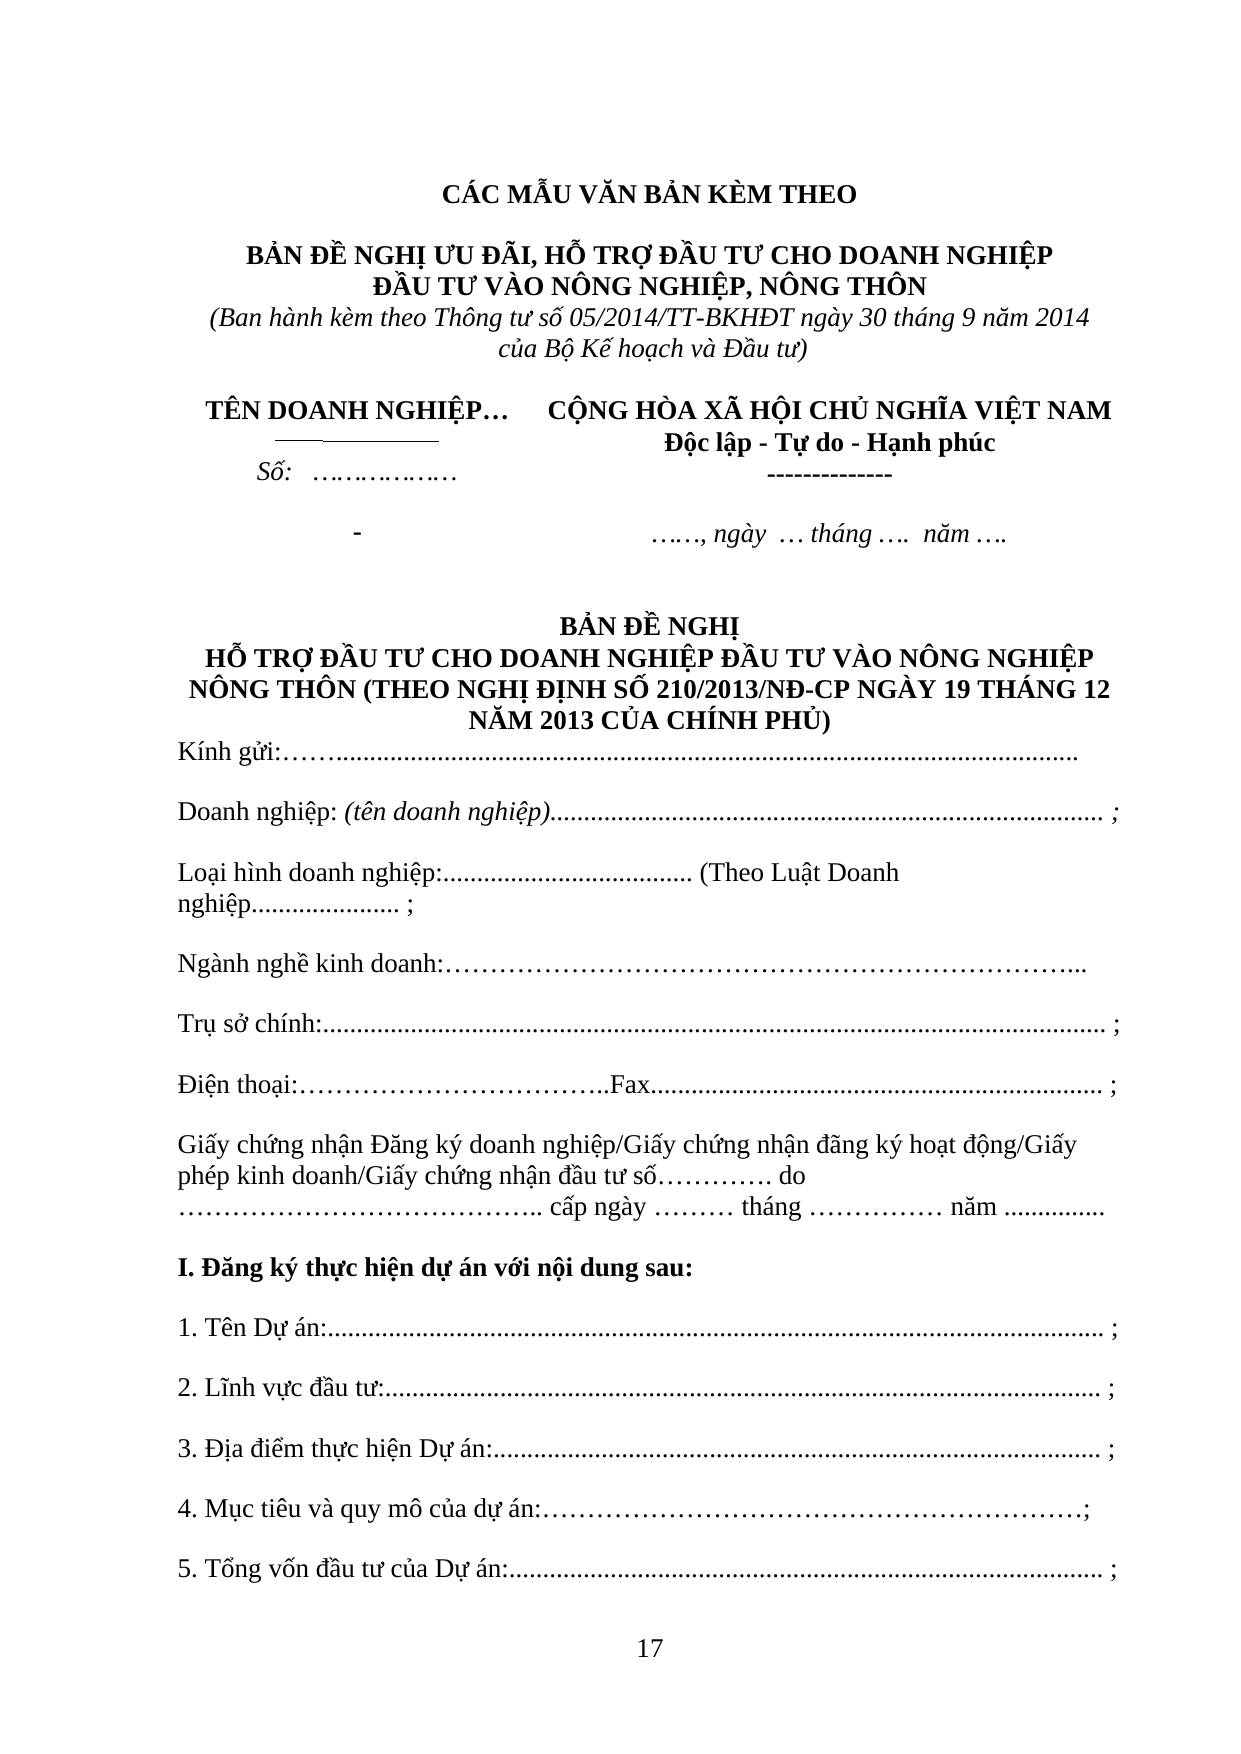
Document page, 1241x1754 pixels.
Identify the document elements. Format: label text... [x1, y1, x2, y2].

text Trụ sở chính:.................................................................................................................... ; [177, 1007, 1122, 1039]
text ÐẦU TƯ VÀO NÔNG NGHIỆP, NÔNG THÔN (Ban hành kèm theo Thông tư số 05/2014/TT-BKHÐT ngày 30 tháng 9 năm 2014 [177, 270, 1122, 332]
text 5. Tổng vốn đầu tư của Dự án:........................................................................................ ; [177, 1552, 1122, 1583]
text HỖ TRỢ ÐẦU TƯ CHO DOANH NGHIỆP ÐẦU TƯ VÀO NÔNG NGHIỆP NÔNG THÔN (THEO NGHỊ ÐỊNH SỐ 210/2013/NÐ-CP NGÀY 19 THÁNG 12 NĂM 2013 CỦA CHÍNH PHỦ) [177, 642, 1122, 735]
text 1. Tên Dự án:................................................................................................................... ; [177, 1311, 1122, 1342]
text BẢN ĐỀ NGHỊ ƯU ÐÃI, HỖ TRỢ ÐẦU TƯ CHO DOANH NGHIỆP [177, 239, 1122, 270]
text của Bộ Kế hoạch và Ðầu tư) [177, 332, 1122, 363]
text BẢN ÐỀ NGHỊ [177, 611, 1122, 642]
text Ngành nghề kinh doanh:……………………………………………………………... [177, 947, 1122, 978]
text I. Ðăng ký thực hiện dự án với nội dung sau: [177, 1251, 1122, 1282]
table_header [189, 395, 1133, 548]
text Loại hình doanh nghiệp:..................................... (Theo Luật Doanh nghiệp...................... ; [177, 856, 1122, 918]
text Ðiện thoại:……………………………..Fax................................................................... ; [177, 1068, 1122, 1099]
text CÁC MẪU VĂN BẢN KÈM THEO [177, 178, 1122, 209]
text 2. Lĩnh vực đầu tư:.......................................................................................................... ; [177, 1371, 1122, 1402]
text Kính gửi:…….............................................................................................................. [177, 735, 1122, 766]
text 4. Mục tiêu và quy mô của dự án:……………………………………………………; [177, 1492, 1122, 1523]
text 3. Ðịa điểm thực hiện Dự án:.......................................................................................... ; [177, 1432, 1122, 1463]
text Doanh nghiệp: (tên doanh nghiệp).................................................................................. ; [177, 795, 1122, 827]
text Giấy chứng nhận Ðăng ký doanh nghiệp/Giấy chứng nhận đãng ký hoạt động/Giấy phép kinh doanh/Giấy chứng nhận đầu tư số…………. do ………………………………….. cấp ngày ……… tháng …………… năm ............... [177, 1128, 1122, 1222]
